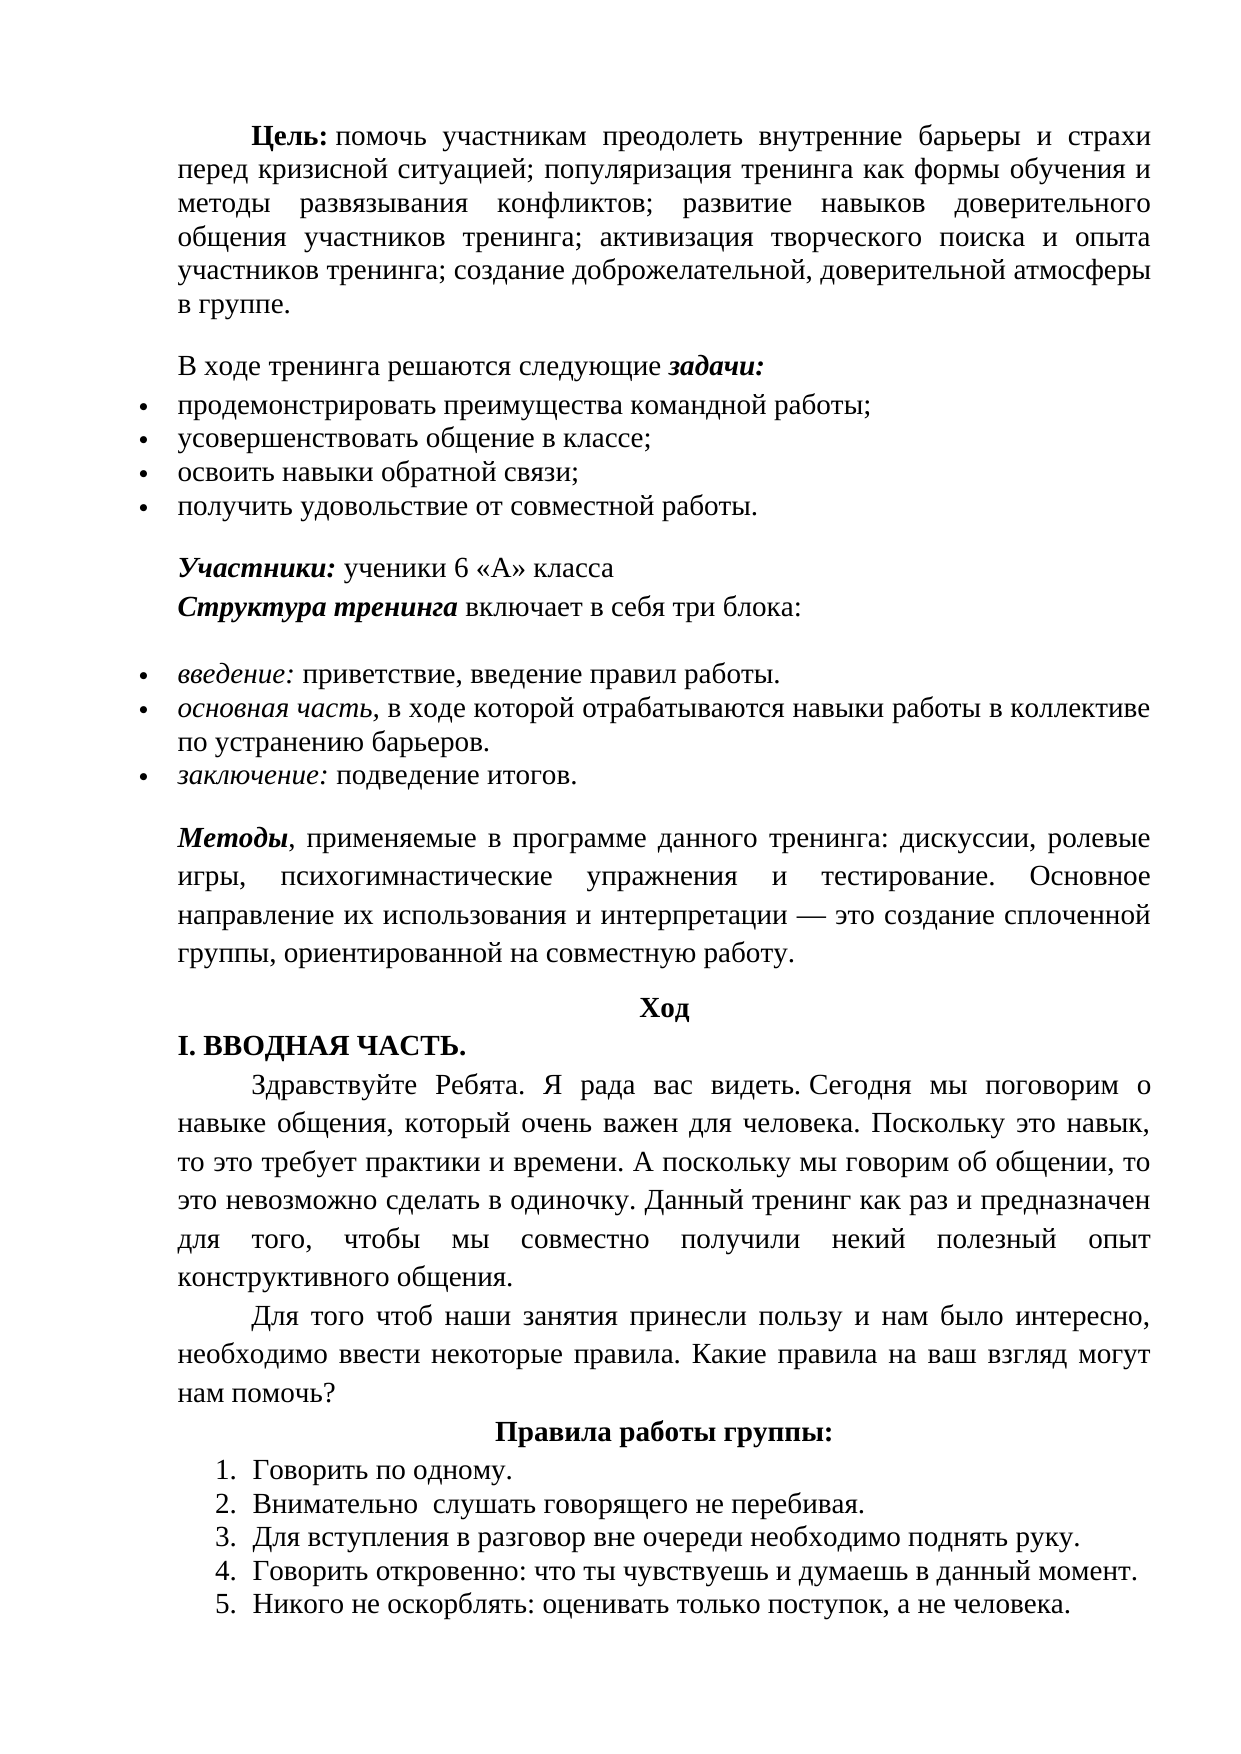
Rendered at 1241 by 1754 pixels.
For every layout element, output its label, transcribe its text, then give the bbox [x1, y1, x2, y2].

list получить удовольствие от совместной работы. [140, 488, 1152, 521]
text І. ВВОДНАЯ ЧАСТЬ. [177, 1028, 1152, 1062]
text Участники: ученики 6 «А» класса Структура тренинга включает в себя три блока: [177, 550, 1152, 622]
text В ходе тренинга решаются следующие задачи: [177, 348, 1152, 382]
list усовершенствовать общение в классе; [140, 421, 1152, 454]
list основная часть, в ходе которой отрабатываются навыки работы в коллективе по устранению барьеров. [140, 690, 1152, 757]
list Внимательно слушать говорящего не перебивая. [215, 1486, 1152, 1519]
text Здравствуйте Ребята. Я рада вас видеть. Сегодня мы поговорим о навыке общения, который очень важен для человека. Поскольку это навык, то это требует практики и времени. А поскольку мы говорим об общении, то это невозможно сделать в одиночку. Данный тренинг как раз и предназначен для того, чтобы мы совместно получили некий полезный опыт конструктивного общения. [177, 1067, 1152, 1293]
text Цель: помочь участникам преодолеть внутренние барьеры и страхи перед кризисной ситуацией; популяризация тренинга как формы обучения и методы развязывания конфликтов; развитие навыков доверительного общения участников тренинга; активизация творческого поиска и опыта участников тренинга; создание доброжелательной, доверительной атмосферы в группе. [177, 118, 1152, 319]
list Никого не оскорблять: оценивать только поступок, а не человека. [215, 1586, 1152, 1620]
text Ход [177, 990, 1152, 1023]
list введение: приветствие, введение правил работы. [140, 657, 1152, 690]
list Говорить по одному. [215, 1452, 1152, 1486]
text Для того чтоб наши занятия принесли пользу и нам было интересно, необходимо ввести некоторые правила. Какие правила на ваш взгляд могут нам помочь? [177, 1298, 1152, 1409]
text Методы, применяемые в программе данного тренинга: дискуссии, ролевые игры, психогимнастические упражнения и тестирование. Основное направление их использования и интерпретации — это создание сплоченной группы, ориентированной на совместную работу. [177, 820, 1152, 969]
text Правила работы группы: [177, 1414, 1152, 1447]
list заключение: подведение итогов. [140, 757, 1152, 791]
list продемонстрировать преимущества командной работы; [140, 387, 1152, 421]
list Говорить откровенно: что ты чувствуешь и думаешь в данный момент. [215, 1553, 1152, 1586]
list освоить навыки обратной связи; [140, 454, 1152, 488]
list Для вступления в разговор вне очереди необходимо поднять руку. [215, 1519, 1152, 1553]
